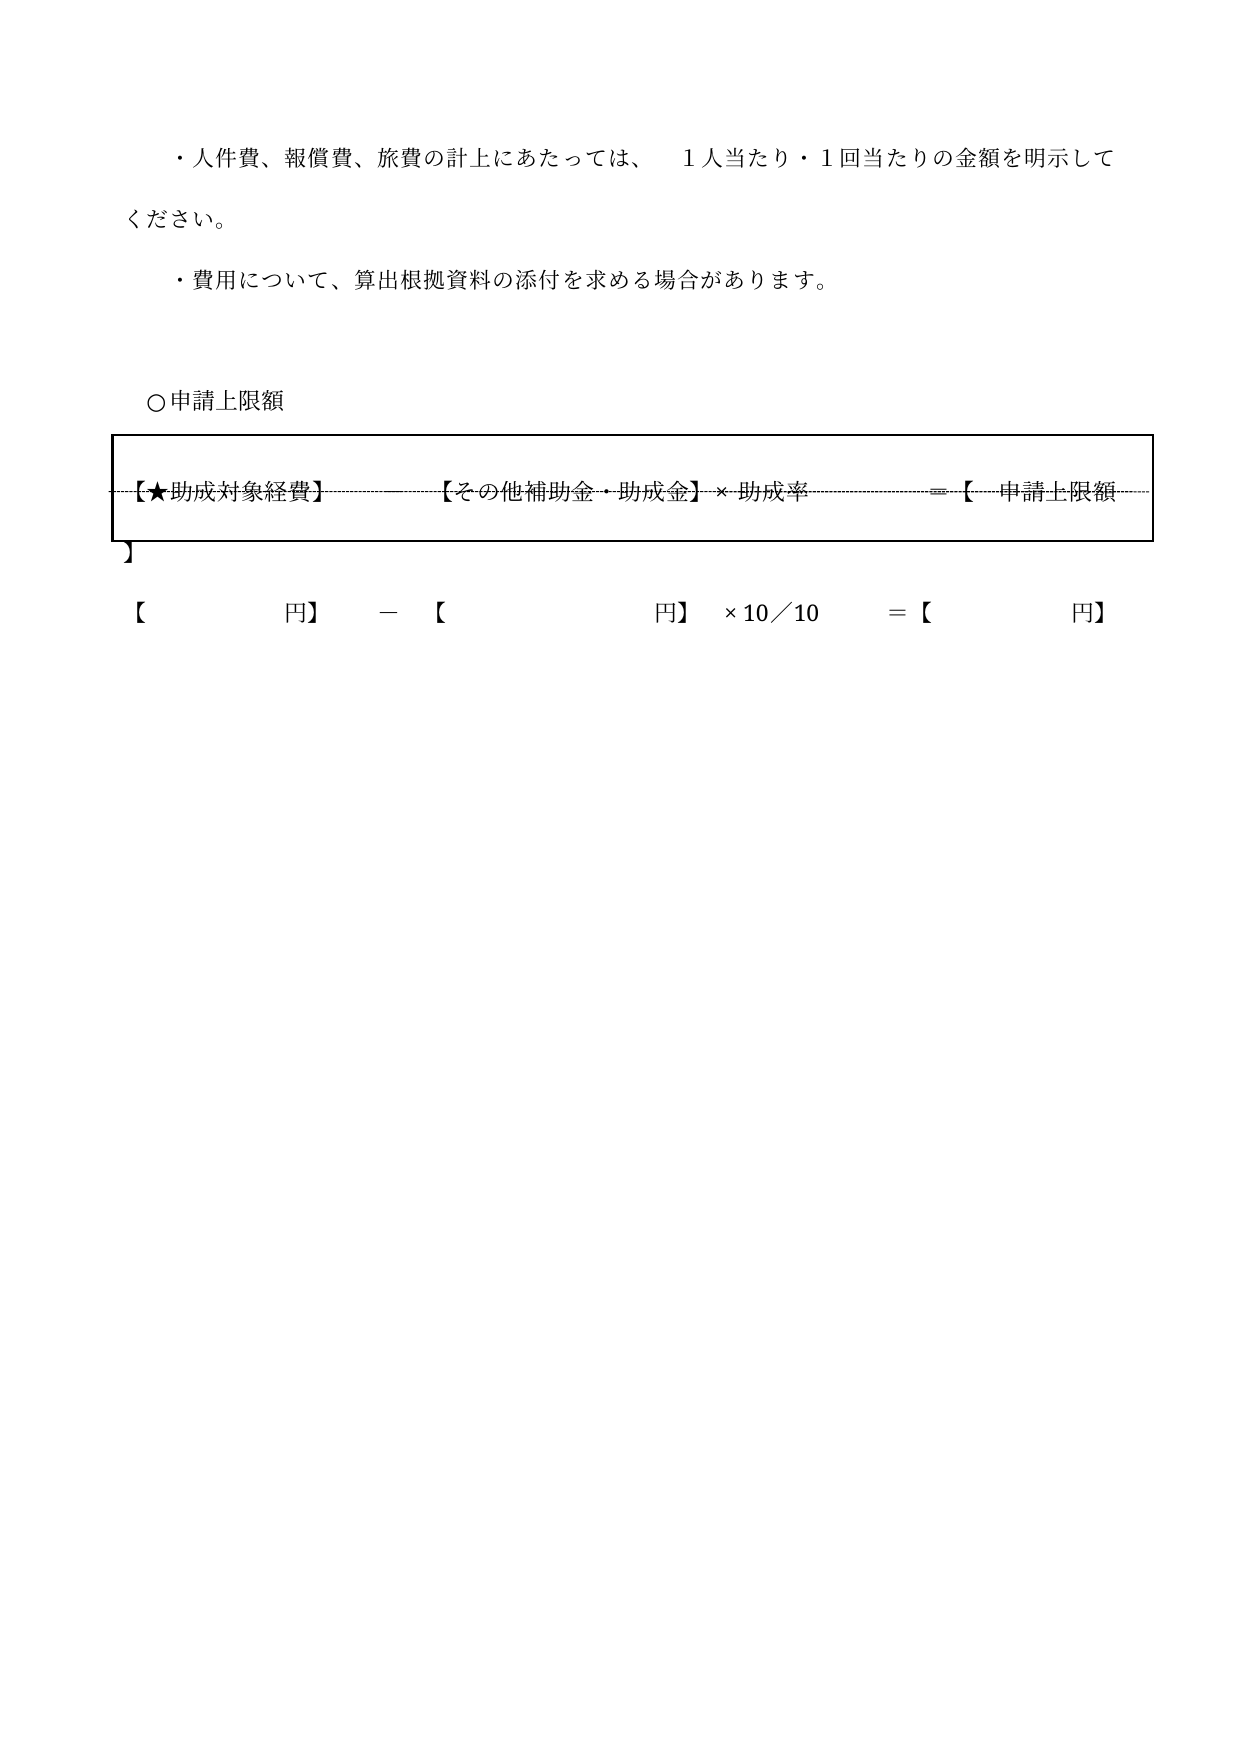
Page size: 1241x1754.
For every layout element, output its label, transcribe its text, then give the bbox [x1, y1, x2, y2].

text 【 円】 － 【 円】 × 10／10 ＝【 円】 [123, 581, 1117, 642]
text ○申請上限額 [123, 369, 1117, 430]
text ・人件費、報償費、旅費の計上にあたっては、 １人当たり・１回当たりの金額を明示してください。 [123, 127, 1117, 248]
text 【★助成対象経費】 － 【その他補助金・助成金】×助成率 ＝【 申請上限額 】 [123, 542, 1117, 581]
text 【★助成対象経費】 － 【その他補助金・助成金】×助成率 ＝【 申請上限額 】 [123, 460, 1117, 491]
text ・費用について、算出根拠資料の添付を求める場合があります。 [113, 248, 1117, 309]
text 【★助成対象経費】 － 【その他補助金・助成金】×助成率 ＝【 申請上限額 】 [123, 492, 1117, 540]
